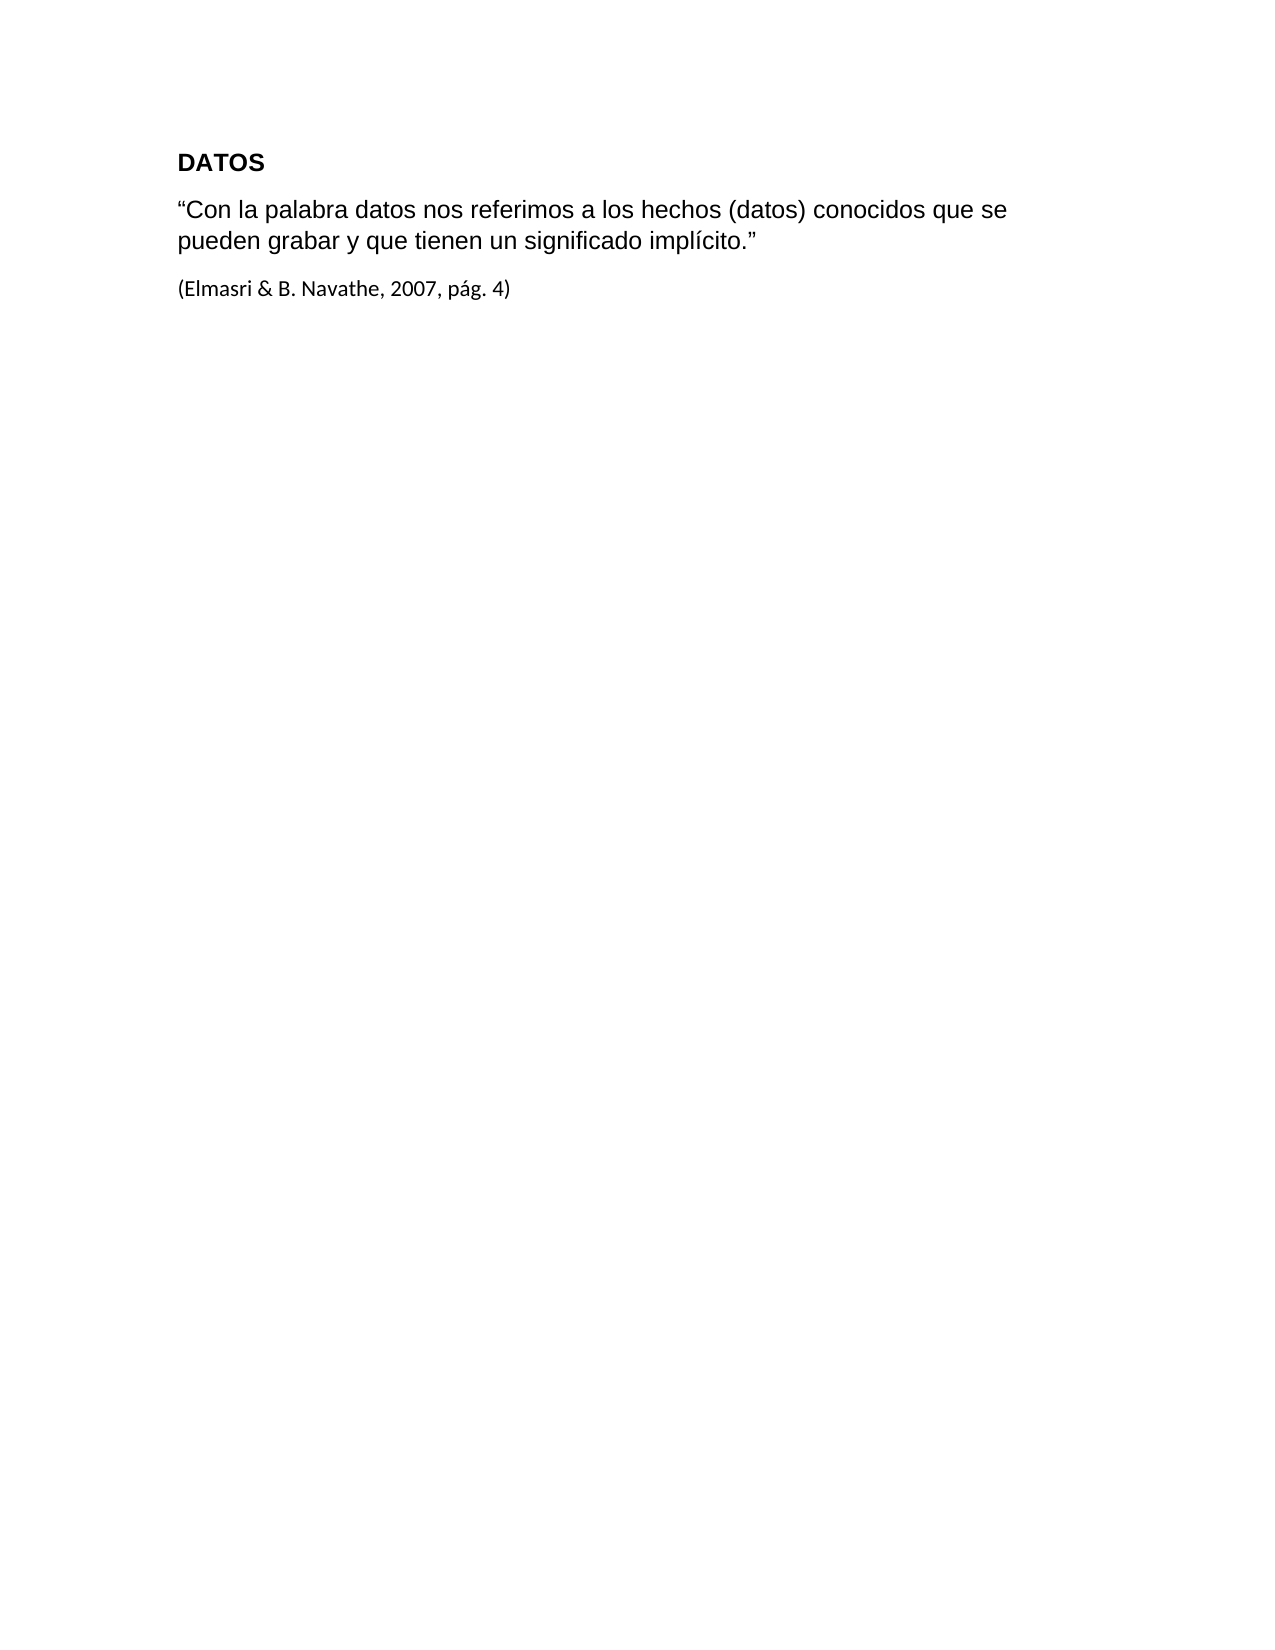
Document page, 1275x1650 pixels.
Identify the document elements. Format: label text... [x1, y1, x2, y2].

text “Con la palabra datos nos referimos a los hechos (datos) conocidos que se pueden grabar y que tienen un significado implícito.” [177, 195, 1098, 255]
text DATOS [177, 148, 1098, 176]
